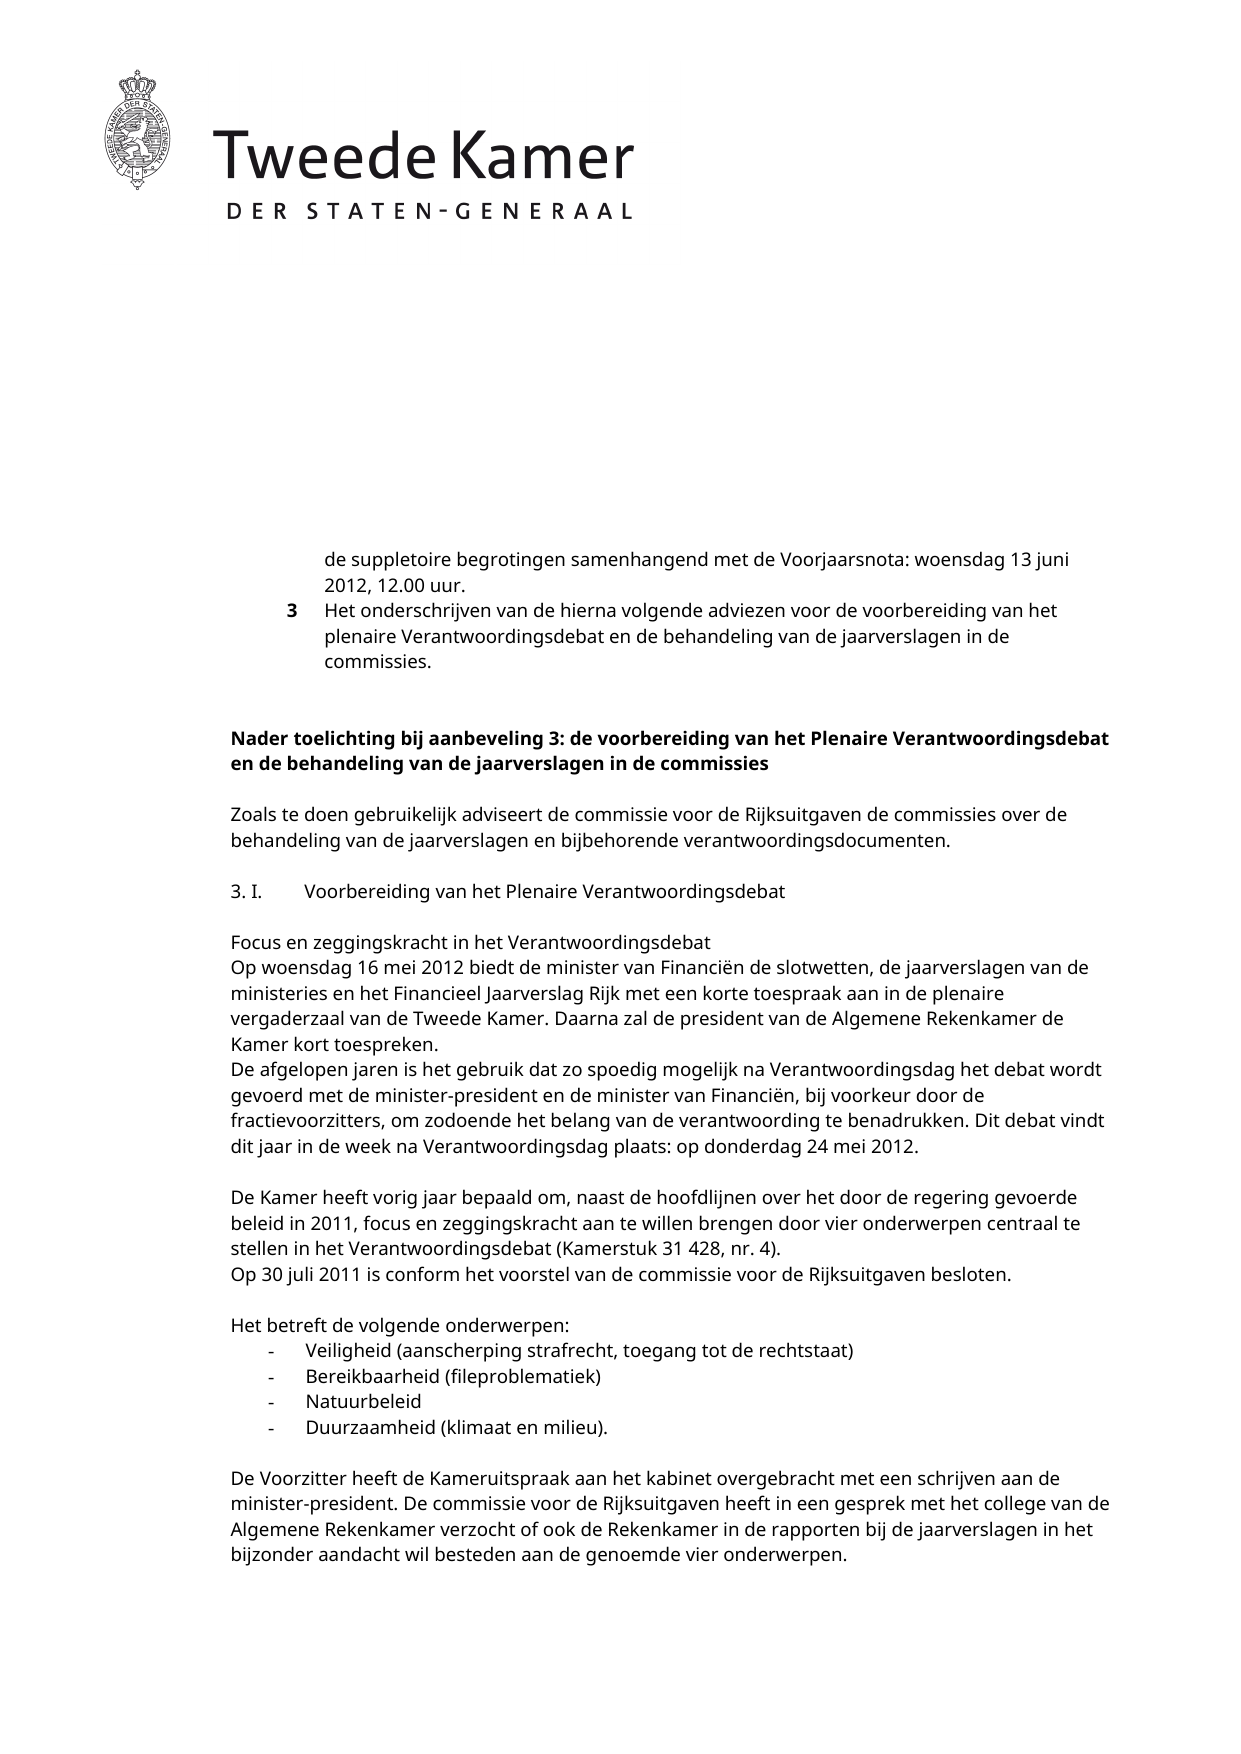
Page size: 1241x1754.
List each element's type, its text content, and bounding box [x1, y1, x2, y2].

picture [177, 61, 681, 265]
picture [102, 61, 174, 265]
table_header De commissie voor de Rijksuitgaven doet u hierbij een advies toekomen (zoals vastgesteld in de procedurevergadering op 8 maart 2012) voor de parlementaire behandeling van de verantwoordingsstukken over het jaar 2011 en over de uiterste termijnen voor de inbreng voor de suppletoire begrotingen 2012 behorende bij de Voorjaarsnota 2012. Dit jaar vindt Verantwoordingsdag plaats op woensdag 16 mei 2012. De Voorjaarsnota en de suppletoire begrotingen dienen uiterlijk op 1 juni 2012 aan de Kamer aangeboden te worden. Gebruikelijk is dat de jaarverslagen en rapporten van de Algemene Rekenkamer door de commissies in de weken volgend op Verantwoordingsdag worden behandeld. Om de behandeling te faciliteren stelt het Presidium een gelijke uiterste termijn vast voor de inbreng van verslagen van de slotwetten en voor feitelijke vragen over de jaarverslagen en de rapporten van de Algemene Rekenkamer. Ook voor de suppletoire begrotingen 2012 behorende bij de Voorjaarsnota 2012, die de regering uiterlijk op 1 juni van enig jaar bij de Kamer dient te bezorgen, wordt het Presidium, zoals gebruikelijk, geadviseerd om gelijke uiterste termijn te stellen voor de inbreng vast te stellen. Daarmee wordt bevorderd dat de behandeling van die stukken voor het zomerreces kan worden afgerond. Aanbevelingen De commissie voor de Rijksuitgaven doet de volgende aanbevelingen aan het Presidium. Als uiterste termijn vaststellen voor de inbreng van commissies voor feitelijke vragen over de jaarverslagen 2011, de rapporten van de Algemene Rekenkamer en de slotwetten: woensdag dag 30 mei 2012, 12.00 uur. Als uiterste termijn vaststellen voor de inbreng van commissies voor feitelijke vragen over de suppletoire begrotingen samenhangend met de Voorjaarsnota: woensdag 13 juni 2012, 12.00 uur. Het onderschrijven van de hierna volgende adviezen voor de voorbereiding van het plenaire Verantwoordingsdebat en de behandeling van de jaarverslagen in de commissies. Nader toelichting bij aanbeveling 3: de voorbereiding van het Plenaire Verantwoordingsdebat en de behandeling van de jaarverslagen in de commissies Zoals te doen gebruikelijk adviseert de commissie voor de Rijksuitgaven de commissies over de behandeling van de jaarverslagen en bijbehorende verantwoordingsdocumenten. 3. I. Voorbereiding van het Plenaire Verantwoordingsdebat Focus en zeggingskracht in het Verantwoordingsdebat Op woensdag 16 mei 2012 biedt de minister van Financiën de slotwetten, de jaarverslagen van de ministeries en het Financieel Jaarverslag Rijk met een korte toespraak aan in de plenaire vergaderzaal van de Tweede Kamer. Daarna zal de president van de Algemene Rekenkamer de Kamer kort toespreken. De afgelopen jaren is het gebruik dat zo spoedig mogelijk na Verantwoordingsdag het debat wordt gevoerd met de minister-president en de minister van Financiën, bij voorkeur door de fractievoorzitters, om zodoende het belang van de verantwoording te benadrukken. Dit debat vindt dit jaar in de week na Verantwoordingsdag plaats: op donderdag 24 mei 2012. De Kamer heeft vorig jaar bepaald om, naast de hoofdlijnen over het door de regering gevoerde beleid in 2011, focus en zeggingskracht aan te willen brengen door vier onderwerpen centraal te stellen in het Verantwoordingsdebat (Kamerstuk 31 428, nr. 4). Op 30 juli 2011 is conform het voorstel van de commissie voor de Rijksuitgaven besloten. Het betreft de volgende onderwerpen: Veiligheid (aanscherping strafrecht, toegang tot de rechtstaat) Bereikbaarheid (fileproblematiek) Natuurbeleid Duurzaamheid (klimaat en milieu). De Voorzitter heeft de Kameruitspraak aan het kabinet overgebracht met een schrijven aan de minister-president. De commissie voor de Rijksuitgaven heeft in een gesprek met het college van de Algemene Rekenkamer verzocht of ook de Rekenkamer in de rapporten bij de jaarverslagen in het bijzonder aandacht wil besteden aan de genoemde vier onderwerpen. In het kader van de verantwoordingssystematiek staan bij de terugblik op het gevoerde beleid voor deze vier onderwerpen de zogenoemde drie H-vragen centraal: Hebben de ministers in 2011 bereikt wat zij wilde bereiken, hebben de ministers gedaan wat zij hebben beloofd te doen en heeft het gekost wat daarvoor in de begroting beschikbaar was? 3. II. Behandeling van de jaarverslagen in de commissies Over dag en tijdstip van het feitelijk beschikbaar komen van de jaarverslagen en slotwetten, alsmede van de rapporten van de Algemene Rekenkamer, wordt de Kamer op een nader moment geïnformeerd door de Griffie. Behandeling van jaarverslagen in wetgevingsoverleggen Naast het algemene Verantwoordingsdebat kunnen de commissies de jaarverslagen en de bijbehorende rapporten van de Algemene Rekenkamer behandelen in wetgevingsoverleggen. Het Presidium heeft de uiterste termijnen voor de inbreng van feitelijke vragen van de commissies bepaald (inbrengtermijn is: woensdag 30 mei 2012, te 12.00 uur). Aan de regering zal worden verzocht de antwoorden uiterlijk op 8 juni 2012 aan te bieden aan de kamer. De behandeling van de slotwetten en jaarverslagen in een wetgevingsoverleggen kan aansluitend in de maand juni plaatsvinden. De Kamer heeft in diverse brieven aangegeven niet tevreden te zijn met de huidige informatie in begrotingen en jaarverslagen. Het kabinet heeft herhaaldelijk toegezegd zich in te zetten voor een verbetering van verantwoording en begroting. De commissie voor de rijksuitgaven doet de aanbeveling aan commissies om bij de behandeling van de jaarverslagen expliciet aandacht te besteden aan de kwaliteit van de beleidsinformatie in de jaarverslagen. Bevatten de jaarverslagen de gewenste prestatie-indicatoren, worden in de jaarverslagen beleidsconclusies getrokken, wordt in de jaarverslagen voldoende aandacht besteed aan de op de jaar betrekking hebben de beleidsdoorlichtingen? Technische briefings door de Algemene Rekenkamer De Algemene Rekenkamer biedt bij ieder jaarverslag een rapport aan met oordelen over de rechtmatigheid van de uitgaven in 2011 en het door het ministerie gevoerde financieel beheer. Daarnaast gaat de Algemene Rekenkamer in op de kwaliteit van de beleidsinformatie in het jaarverslag. Indien een commissie een nadere toelichting wenst (als het rapport daartoe aanleiding geeft) is de Algemene Rekenkamer graag bereid om dit jaar weer een briefing te verzorgen over hun rapport(en). Een commissie kan in dat geval via de griffier van de commissie voor Rijksuitgaven de Algemene Rekenkamer hiertoe een verzoek doen. Beleidsdoorlichtingen De regering heeft in diverse brieven aangekondigd dat beleidsdoorlichtingen een belangrijker rol gaan spelen in het begroting- en verantwoordingsproces. De minister van Financiën heeft in zijn brief van 22 maart 2011 de les getrokken dat het rendement van dit instrument is te vergroten door de resultaten van de doorlichtingen consequent te benutten in de jaarverslagen en begrotingen (Kamerstuk 31 865, nr. 26). Een overzicht van de in 2011 uit te voeren beleidsdoorlichtingen is opgenomen in paragraaf 6.3 van de Bijlage bij Miljoenennota 2011 (Kamerstuk 32 500, nr. 2, blz. 35 en 36). Commissies kunnen overwegen een beleidsdoorlichting mee te agenderen in het wetgevingsoverleg over het jaarverslag. Ook kan een commissie overwegen een rapporteur uit hun midden te verzoeken tevens het benutten van beleidsdoorlichtingen te onderzoeken. Het sluitstuk van de begrotingscyclus is de goedkeuring van de slotwetten en de dechargeverlening voor het gevoerde financieel beheer aan de desbetreffende ministers aan de hand van de betrokken jaarverslagen. De leden van de commissies kunnen voor hun oordeel over het gevoerde financieel beheer grotendeels steunen op de rapporten bij het jaarverslag van de Algemene Rekenkamer. Daarbij kunnen leden hun eigen weging maken van de aard en ernst van de tekortkomingen die de Algemene Rekenkamer signaleert en de reacties van de bewindspersonen hierop. Hiermee kunnen leden van de commissie meer gewicht geven aan (oplossing van) ernstige onvolkomenheden die niet direct tot een formeel bezwaar van de Rekenkamer leiden, maar die de Kamer van cruciaal belang zou kunnen achten. De dechargeverlening, al dan niet te verbinden aan voorwaarden, kan via een in te dienen motie ter discussie worden gesteld. De commissie voor de Rijksuitgaven adviseert de commissies om bij de behandeling van de jaarverslagen in wetgevingsoverleggen expliciet aandacht te besteden aan de dechargeverlening. [219, 546, 1133, 1593]
